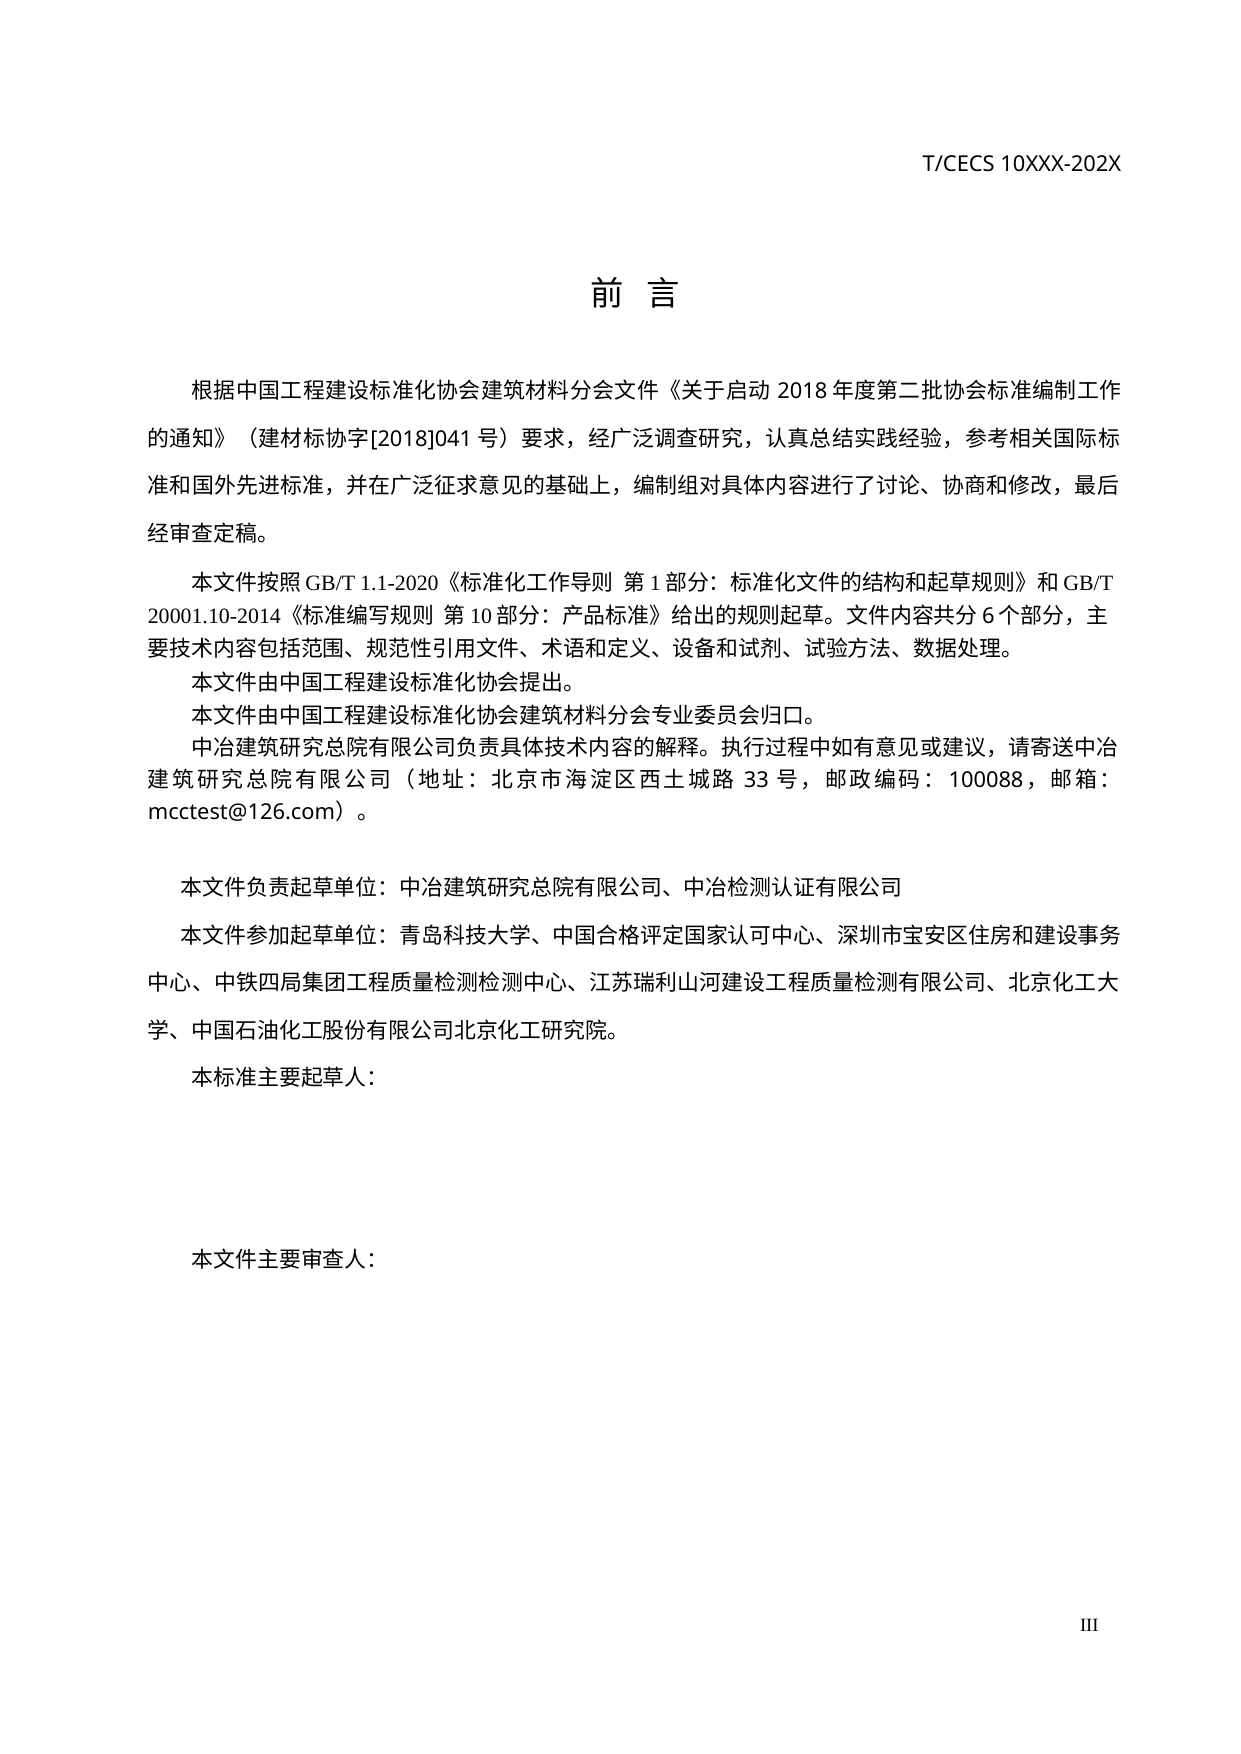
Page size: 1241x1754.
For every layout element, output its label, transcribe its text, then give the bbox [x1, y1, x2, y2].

text 本文件主要审查人： [148, 1242, 1122, 1273]
text 中冶建筑研究总院有限公司负责具体技术内容的解释。执行过程中如有意见或建议，请寄送中冶建筑研究总院有限公司（地址：北京市海淀区西土城路33号，邮政编码：100088，邮箱：mcctest@126.com）。 [148, 730, 1122, 825]
text 本文件负责起草单位：中冶建筑研究总院有限公司、中冶检测认证有限公司 [148, 870, 1122, 902]
text 本文件参加起草单位：青岛科技大学、中国合格评定国家认可中心、深圳市宝安区住房和建设事务中心、中铁四局集团工程质量检测检测中心、江苏瑞利山河建设工程质量检测有限公司、北京化工大学、中国石油化工股份有限公司北京化工研究院。 [148, 918, 1122, 1044]
text 本文件按照GB/T 1.1-2020《标准化工作导则 第1部分：标准化文件的结构和起草规则》和GB/T 20001.10-2014《标准编写规则 第10部分：产品标准》给出的规则起草。文件内容共分6个部分，主要技术内容包括范围、规范性引用文件、术语和定义、设备和试剂、试验方法、数据处理。 [148, 563, 1122, 663]
text 本文件由中国工程建设标准化协会建筑材料分会专业委员会归口。 [148, 697, 1122, 730]
text 前 言 [148, 267, 1122, 315]
text 本标准主要起草人： [148, 1060, 1122, 1092]
text 根据中国工程建设标准化协会建筑材料分会文件《关于启动2018年度第二批协会标准编制工作的通知》（建材标协字[2018]041号）要求，经广泛调查研究，认真总结实践经验，参考相关国际标准和国外先进标准，并在广泛征求意见的基础上，编制组对具体内容进行了讨论、协商和修改，最后经审查定稿。 [148, 373, 1122, 548]
text 本文件由中国工程建设标准化协会提出。 [148, 663, 1122, 697]
